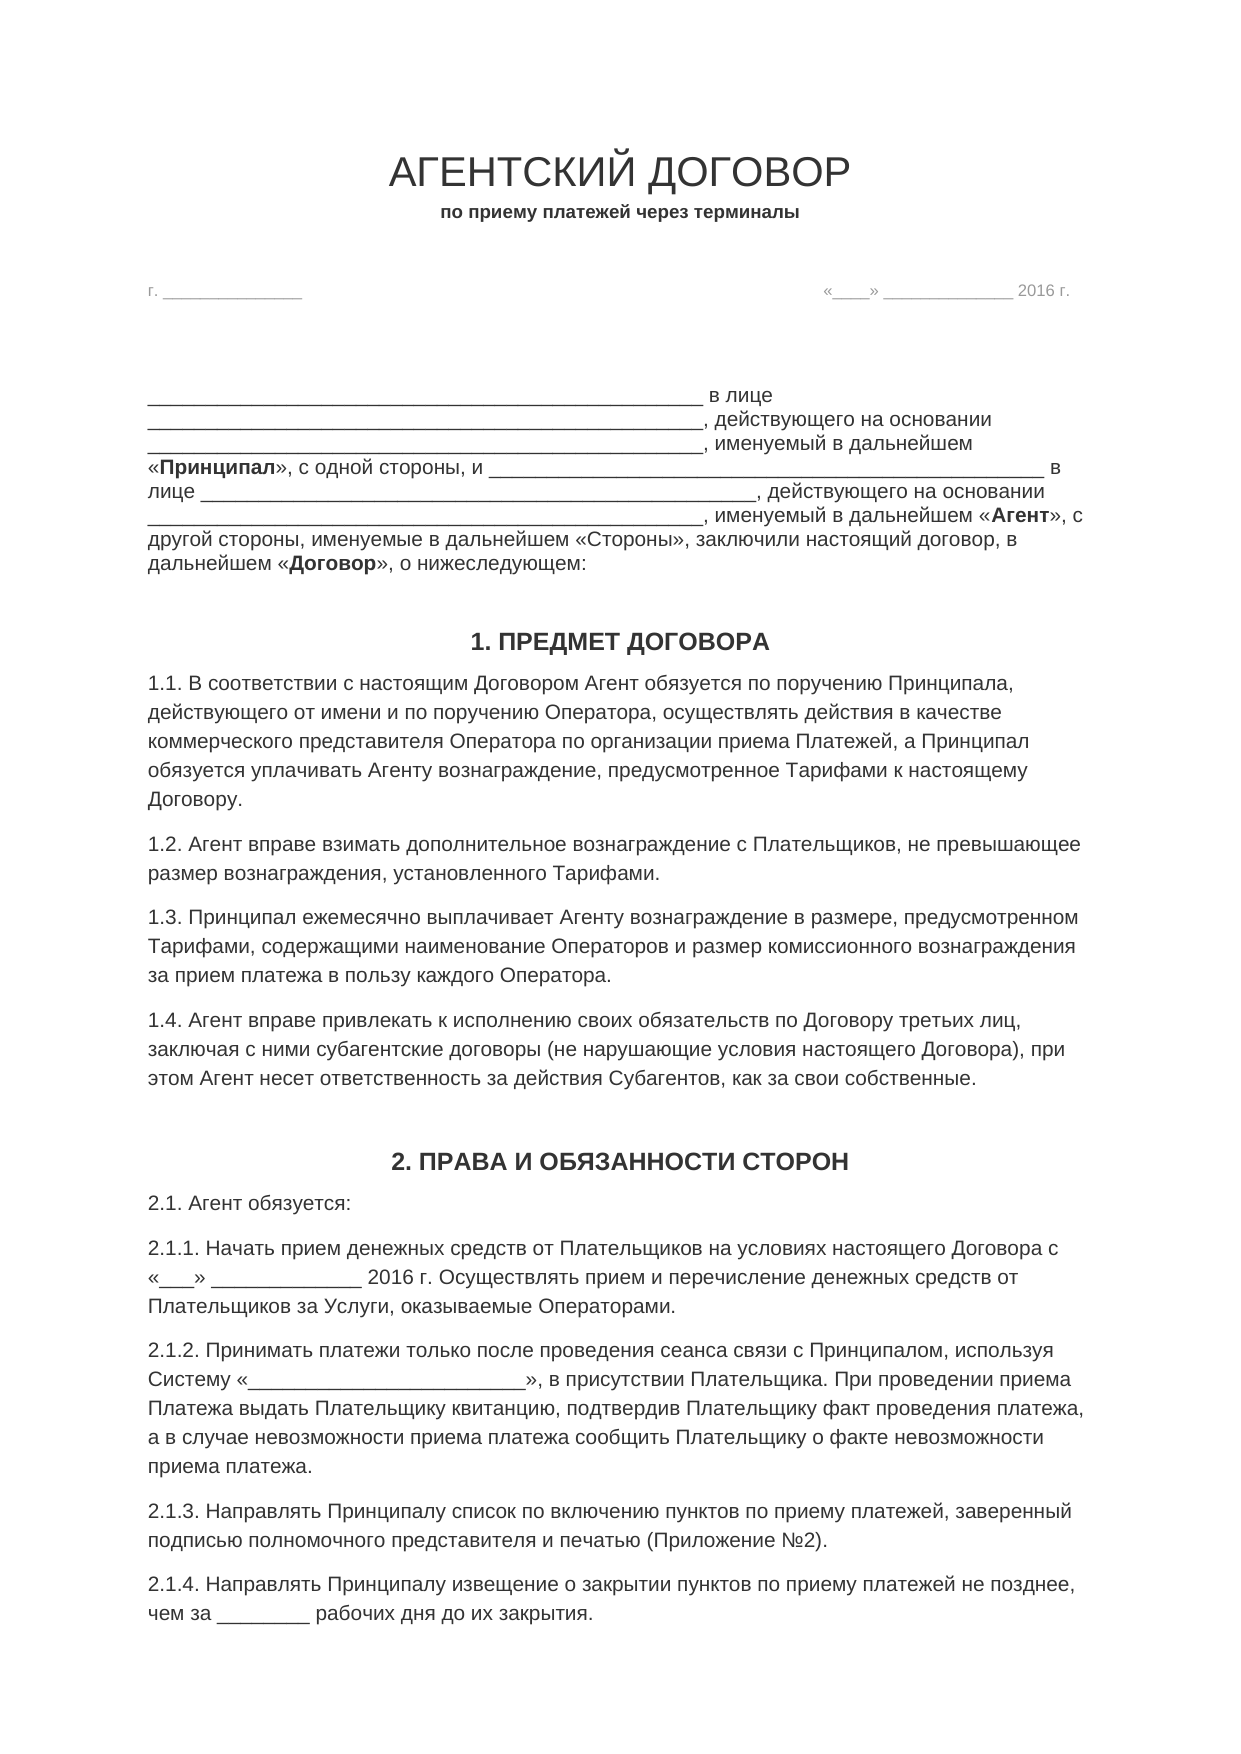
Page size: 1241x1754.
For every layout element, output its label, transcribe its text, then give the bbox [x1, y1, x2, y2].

text 2.1.3. Направлять Принципалу список по включению пунктов по приему платежей, заверенный подписью полномочного представителя и печатью (Приложение №2). [148, 1498, 1092, 1551]
text 1.4. Агент вправе привлекать к исполнению своих обязательств по Договору третьих лиц, заключая с ними субагентские договоры (не нарушающие условия настоящего Договора), при этом Агент несет ответственность за действия Субагентов, как за свои собственные. [148, 1008, 1092, 1089]
text 2.1.4. Направлять Принципалу извещение о закрытии пунктов по приему платежей не позднее, чем за ________ рабочих дня до их закрытия. [148, 1572, 1092, 1625]
text 2.1.1. Начать прием денежных средств от Плательщиков на условиях настоящего Договора с «___» _____________ 2016 г. Осуществлять прием и перечисление денежных средств от Плательщиков за Услуги, оказываемые Операторами. [148, 1236, 1092, 1317]
table_header г. _______________ [137, 281, 608, 309]
text ________________________________________________ в лице ________________________________________________, действующего на основании ________________________________________________, именуемый в дальнейшем «Принципал», с одной стороны, и ________________________________________________ в лице ________________________________________________, действующего на основании ________________________________________________, именуемый в дальнейшем «Агент», с другой стороны, именуемые в дальнейшем «Стороны», заключили настоящий договор, в дальнейшем «Договор», о нижеследующем: [148, 383, 1092, 575]
text по приему платежей через терминалы [148, 201, 1092, 222]
text 1.3. Принципал ежемесячно выплачивает Агенту вознаграждение в размере, предусмотренном Тарифами, содержащими наименование Операторов и размер комиссионного вознаграждения за прием платежа в пользу каждого Оператора. [148, 905, 1092, 987]
text 1.2. Агент вправе взимать дополнительное вознаграждение с Плательщиков, не превышающее размер вознаграждения, установленного Тарифами. [148, 832, 1092, 884]
text 2. ПРАВА И ОБЯЗАННОСТИ СТОРОН [148, 1147, 1092, 1175]
text 2.1.2. Принимать платежи только после проведения сеанса связи с Принципалом, используя Систему «________________________», в присутствии Плательщика. При проведении приема Платежа выдать Плательщику квитанцию, подтвердив Плательщику факт проведения платежа, а в случае невозможности приема платежа сообщить Плательщику о факте невозможности приема платежа. [148, 1338, 1092, 1478]
text 2.1. Агент обязуется: [148, 1191, 1092, 1215]
text 1. ПРЕДМЕТ ДОГОВОРА [148, 627, 1092, 656]
table_header «____» ______________ 2016 г. [610, 281, 1080, 309]
text 1.1. В соответствии с настоящим Договором Агент обязуется по поручению Принципала, действующего от имени и по поручению Оператора, осуществлять действия в качестве коммерческого представителя Оператора по организации приема Платежей, а Принципал обязуется уплачивать Агенту вознаграждение, предусмотренное Тарифами к настоящему Договору. [148, 671, 1092, 811]
text АГЕНТСКИЙ ДОГОВОР [148, 148, 1092, 196]
